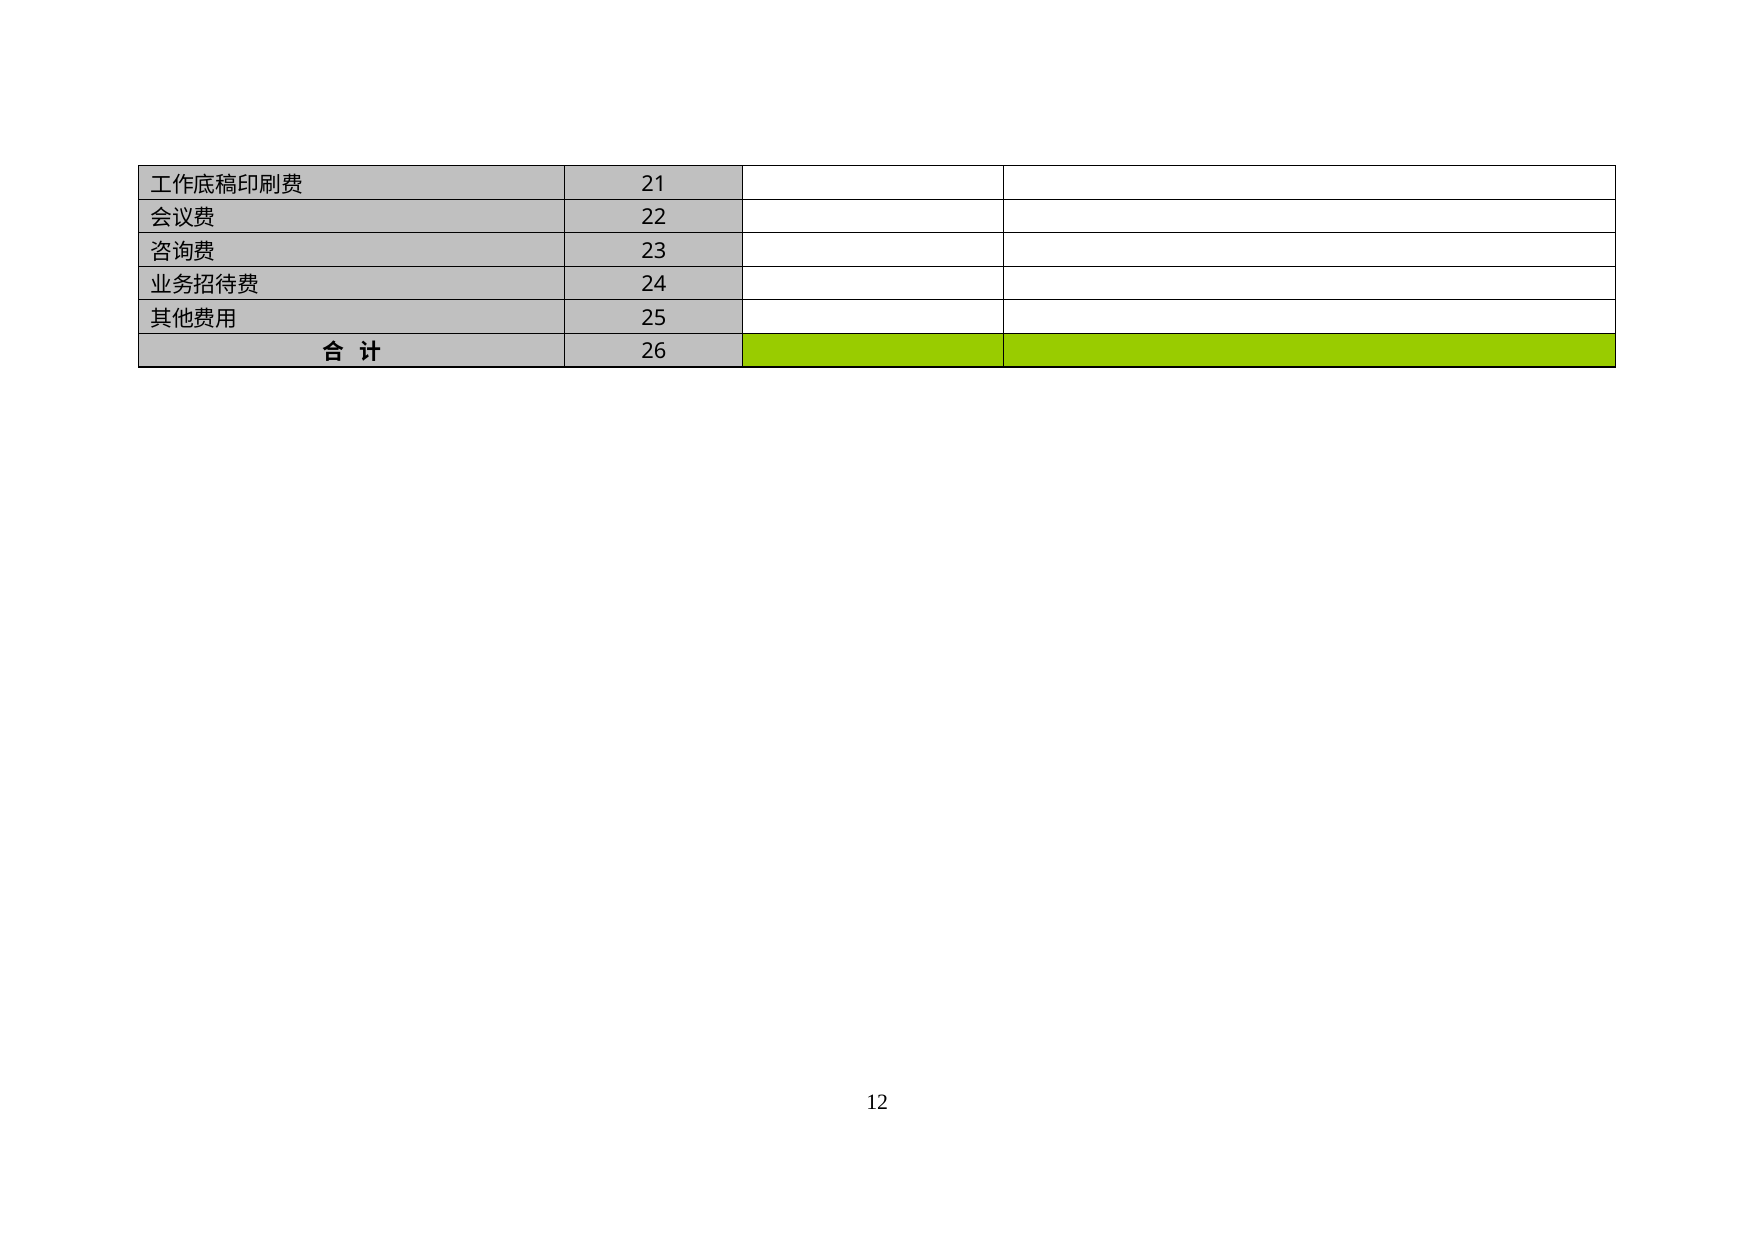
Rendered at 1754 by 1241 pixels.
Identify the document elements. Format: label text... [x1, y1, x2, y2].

table_cell [743, 166, 1003, 199]
table_cell [743, 200, 1003, 232]
table_cell [1004, 267, 1615, 299]
table_cell 其他费用 [139, 300, 564, 333]
table_cell 工作底稿印刷费 [139, 166, 564, 199]
table_cell [1004, 300, 1615, 333]
table_cell 25 [565, 300, 742, 333]
table_cell 21 [565, 166, 742, 199]
table_cell 24 [565, 267, 742, 299]
table_cell [743, 300, 1003, 333]
table_cell [1004, 166, 1615, 199]
table_cell 22 [565, 200, 742, 232]
table_cell 会议费 [139, 200, 564, 232]
table_cell [1004, 334, 1615, 366]
table_cell 23 [565, 233, 742, 266]
table_cell [743, 334, 1003, 366]
table_cell 业务招待费 [139, 267, 564, 299]
table_cell [743, 267, 1003, 299]
table_cell [743, 233, 1003, 266]
table_cell 咨询费 [139, 233, 564, 266]
table_cell [1004, 200, 1615, 232]
table_cell 26 [565, 334, 742, 366]
table_cell [1004, 233, 1615, 266]
table_cell 合 计 [139, 334, 564, 366]
